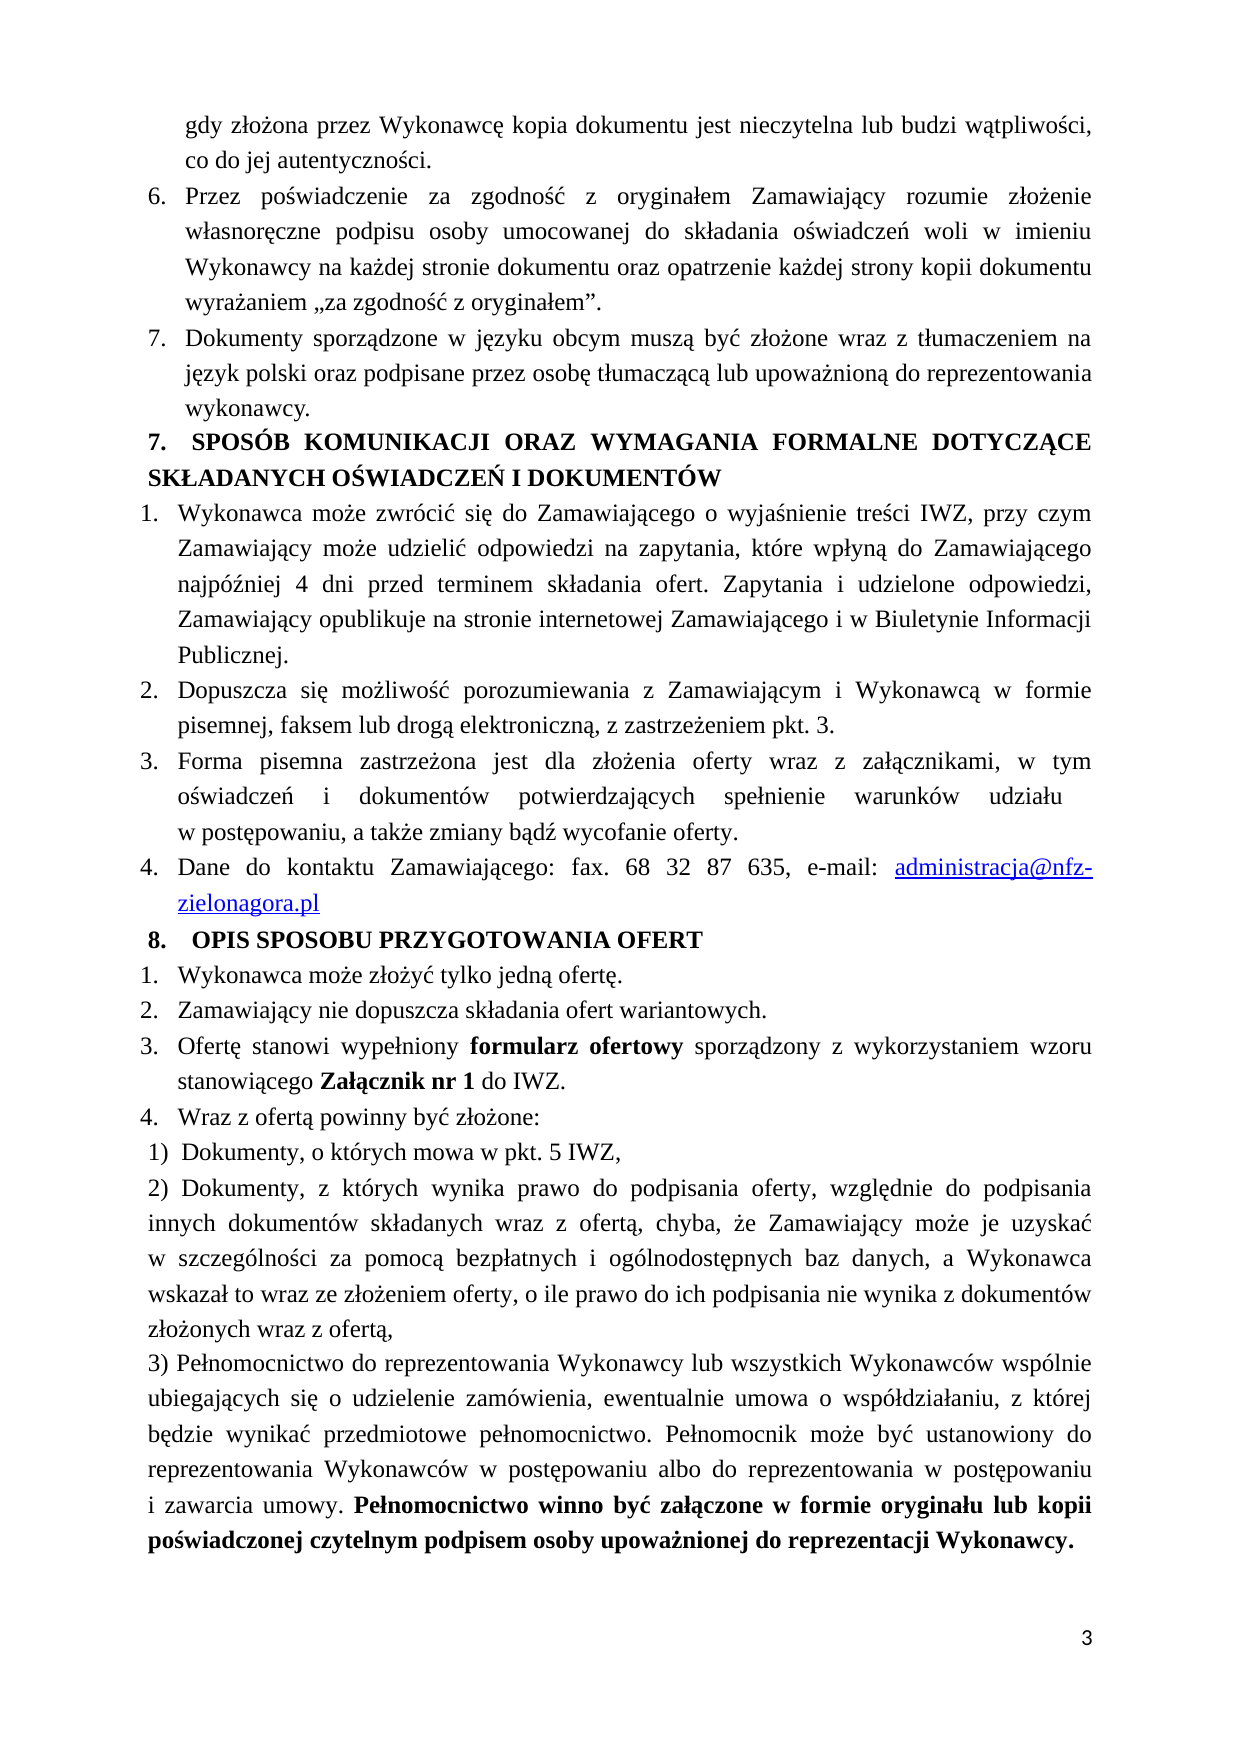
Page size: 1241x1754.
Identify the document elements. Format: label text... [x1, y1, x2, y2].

list Dopuszcza się możliwość porozumiewania z Zamawiającym i Wykonawcą w formie pisemnej, faksem lub drogą elektroniczną, z zastrzeżeniem pkt. 3. [140, 670, 1092, 741]
list Wykonawca może złożyć tylko jedną ofertę. [140, 953, 1092, 989]
list Ofertę stanowi wypełniony formularz ofertowy sporządzony z wykorzystaniem wzoru stanowiącego Załącznik nr 1 do IWZ. [140, 1024, 1092, 1095]
list Wraz z ofertą powinny być złożone: [140, 1095, 1092, 1131]
list Wykonawca może zwrócić się do Zamawiającego o wyjaśnienie treści IWZ, przy czym Zamawiający może udzielić odpowiedzi na zapytania, które wpłyną do Zamawiającego najpóźniej 4 dni przed terminem składania ofert. Zapytania i udzielone odpowiedzi, Zamawiający opublikuje na stronie internetowej Zamawiającego i w Biuletynie Informacji Publicznej. [140, 493, 1092, 670]
text 2) Dokumenty, z których wynika prawo do podpisania oferty, względnie do podpisania innych dokumentów składanych wraz z ofertą, chyba, że Zamawiający może je uzyskać w szczególności za pomocą bezpłatnych i ogólnodostępnych baz danych, a Wykonawca wskazał to wraz ze złożeniem oferty, o ile prawo do ich podpisania nie wynika z dokumentów złożonych wraz z ofertą, [148, 1166, 1092, 1343]
list Dane do kontaktu Zamawiającego: fax. 68 32 87 635, e-mail: administracja@nfz-zielonagora.pl [140, 847, 1092, 918]
list Forma pisemna zastrzeżona jest dla złożenia oferty wraz z załącznikami, w tym oświadczeń i dokumentów potwierdzających spełnienie warunków udziału w postępowaniu, a także zmiany bądź wycofanie oferty. [140, 741, 1092, 847]
text 1) Dokumenty, o których mowa w pkt. 5 IWZ, [148, 1131, 1092, 1166]
text 8. OPIS SPOSOBU PRZYGOTOWANIA OFERT [148, 918, 1092, 953]
text 7. SPOSÓB KOMUNIKACJI ORAZ WYMAGANIA FORMALNE DOTYCZĄCE SKŁADANYCH OŚWIADCZEŃ I DOKUMENTÓW [148, 422, 1092, 493]
text 3) Pełnomocnictwo do reprezentowania Wykonawcy lub wszystkich Wykonawców wspólnie ubiegających się o udzielenie zamówienia, ewentualnie umowa o współdziałaniu, z której będzie wynikać przedmiotowe pełnomocnictwo. Pełnomocnik może być ustanowiony do reprezentowania Wykonawców w postępowaniu albo do reprezentowania w postępowaniu i zawarcia umowy. Pełnomocnictwo winno być załączone w formie oryginału lub kopii poświadczonej czytelnym podpisem osoby upoważnionej do reprezentacji Wykonawcy. [148, 1343, 1092, 1556]
list Przez poświadczenie za zgodność z oryginałem Zamawiający rozumie złożenie własnoręczne podpisu osoby umocowanej do składania oświadczeń woli w imieniu Wykonawcy na każdej stronie dokumentu oraz opatrzenie każdej strony kopii dokumentu wyrażaniem „za zgodność z oryginałem”. [148, 174, 1092, 316]
list Zamawiający nie dopuszcza składania ofert wariantowych. [140, 989, 1092, 1024]
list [148, 103, 1092, 174]
list Dokumenty sporządzone w języku obcym muszą być złożone wraz z tłumaczeniem na język polski oraz podpisane przez osobę tłumaczącą lub upoważnioną do reprezentowania wykonawcy. [148, 316, 1092, 422]
